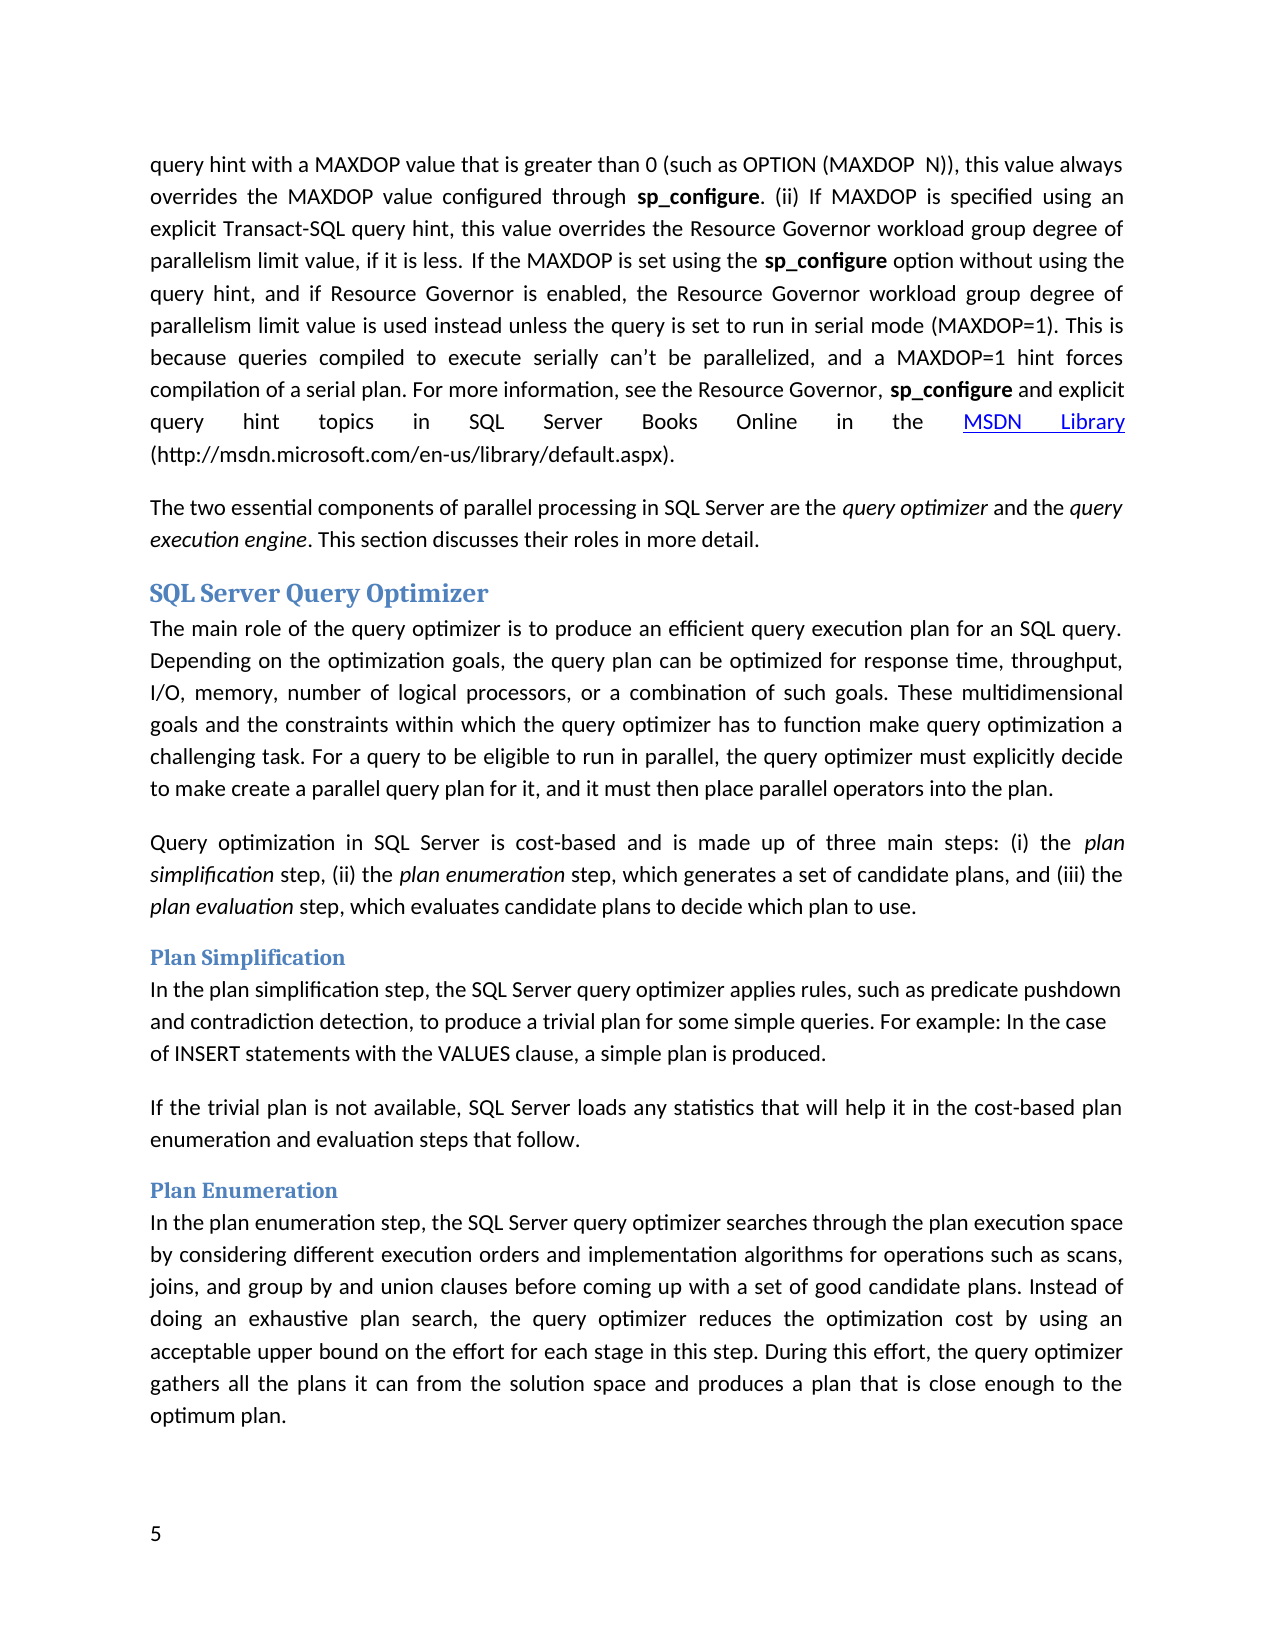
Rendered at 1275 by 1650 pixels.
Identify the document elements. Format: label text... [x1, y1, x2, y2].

text If the trivial plan is not available, SQL Server loads any statistics that will help it in the cost-based plan enumeration and evaluation steps that follow. [150, 1093, 1125, 1153]
subtitle SQL Server Query Optimizer [150, 578, 1125, 609]
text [150, 150, 1125, 468]
text In the plan simplification step, the SQL Server query optimizer applies rules, such as predicate pushdown and contradiction detection, to produce a trivial plan for some simple queries. For example: In the case of INSERT statements with the VALUES clause, a simple plan is produced. [150, 975, 1125, 1068]
text The two essential components of parallel processing in SQL Server are the query optimizer and the query execution engine. This section discusses their roles in more detail. [150, 493, 1125, 553]
subtitle Plan Enumeration [150, 1178, 1125, 1204]
subtitle Plan Simplification [150, 945, 1125, 971]
text In the plan enumeration step, the SQL Server query optimizer searches through the plan execution space by considering different execution orders and implementation algorithms for operations such as scans, joins, and group by and union clauses before coming up with a set of good candidate plans. Instead of doing an exhaustive plan search, the query optimizer reduces the optimization cost by using an acceptable upper bound on the effort for each stage in this step. During this effort, the query optimizer gathers all the plans it can from the solution space and produces a plan that is close enough to the optimum plan. [150, 1208, 1125, 1429]
text Query optimization in SQL Server is cost-based and is made up of three main steps: (i) the plan simplification step, (ii) the plan enumeration step, which generates a set of candidate plans, and (iii) the plan evaluation step, which evaluates candidate plans to decide which plan to use. [150, 828, 1125, 920]
text The main role of the query optimizer is to produce an efficient query execution plan for an SQL query. Depending on the optimization goals, the query plan can be optimized for response time, throughput, I/O, memory, number of logical processors, or a combination of such goals. These multidimensional goals and the constraints within which the query optimizer has to function make query optimization a challenging task. For a query to be eligible to run in parallel, the query optimizer must explicitly decide to make create a parallel query plan for it, and it must then place parallel operators into the plan. [150, 614, 1125, 803]
